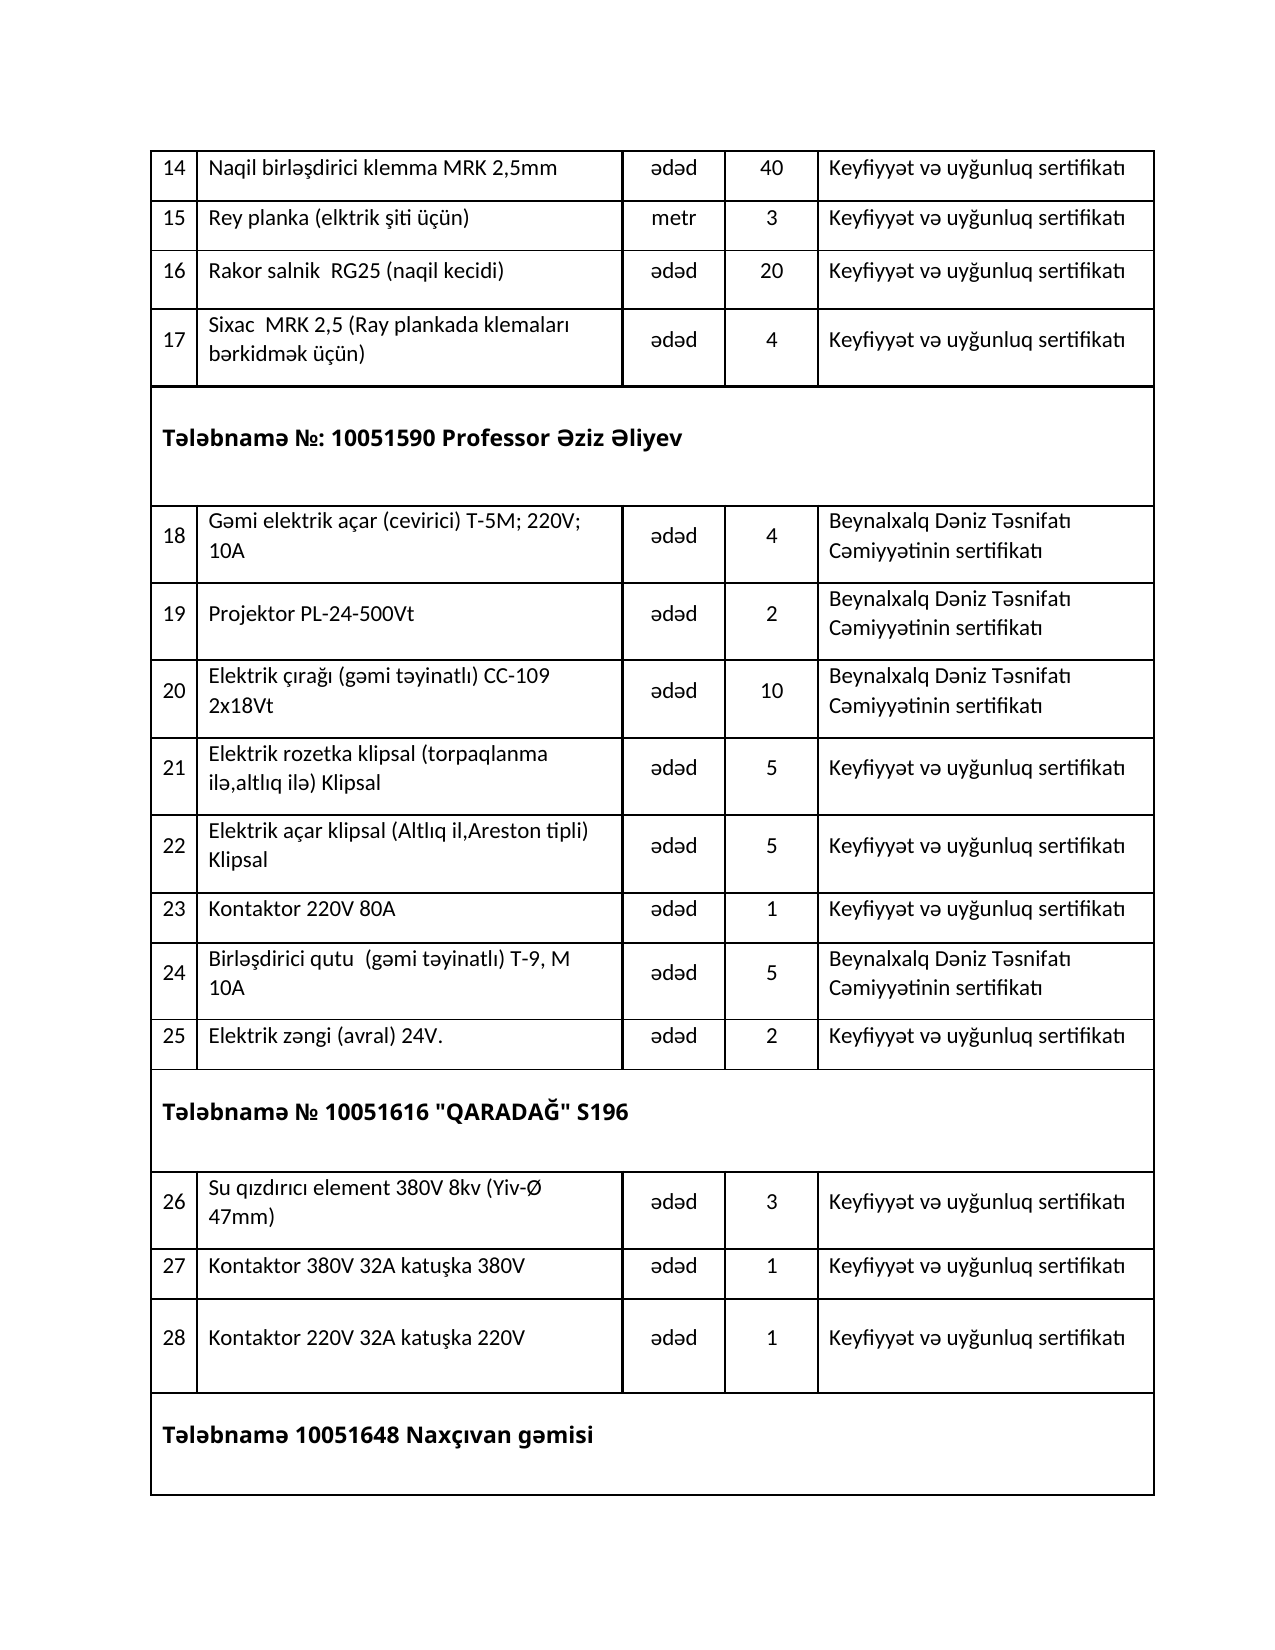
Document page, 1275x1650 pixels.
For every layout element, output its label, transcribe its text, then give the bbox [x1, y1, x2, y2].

table_cell Sixac MRK 2,5 (Ray plankada klemaları bərkidmək üçün) [198, 310, 621, 385]
table_cell ədəd [624, 816, 724, 892]
table_cell Kontaktor 220V 32A katuşka 220V [198, 1300, 621, 1392]
table_cell 17 [152, 310, 196, 385]
table_cell Keyfiyyət və uyğunluq sertifikatı [819, 251, 1153, 308]
table_cell Keyfiyyət və uyğunluq sertifikatı [819, 739, 1153, 814]
table_cell Keyfiyyət və uyğunluq sertifikatı [819, 894, 1153, 942]
table_cell Tələbnamə № 10051616 "QARADAĞ" S196 [152, 1070, 1153, 1171]
table_cell 24 [152, 944, 196, 1019]
table_cell Keyfiyyət və uyğunluq sertifikatı [819, 310, 1153, 385]
table_cell Elektrik zəngi (avral) 24V. [198, 1020, 621, 1069]
table_cell Rey planka (elktrik şiti üçün) [198, 202, 621, 250]
table_cell ədəd [624, 1250, 724, 1298]
table_cell ədəd [624, 894, 724, 942]
table_cell 5 [726, 944, 817, 1019]
table_cell Su qızdırıcı element 380V 8kv (Yiv-Ø 47mm) [198, 1173, 621, 1248]
table_cell 16 [152, 251, 196, 308]
table_cell 14 [152, 152, 196, 200]
table_cell ədəd [624, 661, 724, 737]
table_cell ədəd [624, 1173, 724, 1248]
table_cell 15 [152, 202, 196, 250]
table_cell Elektrik rozetka klipsal (torpaqlanma ilə,altlıq ilə) Klipsal [198, 739, 621, 814]
table_cell Birləşdirici qutu (gəmi təyinatlı) T-9, M 10A [198, 944, 621, 1019]
table_cell Keyfiyyət və uyğunluq sertifikatı [819, 202, 1153, 250]
table_cell 5 [726, 816, 817, 892]
table_cell 22 [152, 816, 196, 892]
table_cell Kontaktor 220V 80A [198, 894, 621, 942]
table_cell Keyfiyyət və uyğunluq sertifikatı [819, 1300, 1153, 1392]
table_cell Projektor PL-24-500Vt [198, 584, 621, 659]
table_cell 25 [152, 1020, 196, 1069]
table_cell Beynalxalq Dəniz Təsnifatı Cəmiyyətinin sertifikatı [819, 661, 1153, 737]
table_cell 1 [726, 1300, 817, 1392]
table_cell 4 [726, 507, 817, 582]
table_cell 2 [726, 1020, 817, 1069]
table_cell Elektrik açar klipsal (Altlıq il,Areston tipli) Klipsal [198, 816, 621, 892]
table_cell 18 [152, 507, 196, 582]
table_cell Keyfiyyət və uyğunluq sertifikatı [819, 1250, 1153, 1298]
table_cell 4 [726, 310, 817, 385]
table_cell 10 [726, 661, 817, 737]
table_cell 19 [152, 584, 196, 659]
table_cell 21 [152, 739, 196, 814]
table_cell 2 [726, 584, 817, 659]
table_cell Kontaktor 380V 32A katuşka 380V [198, 1250, 621, 1298]
table_cell Beynalxalq Dəniz Təsnifatı Cəmiyyətinin sertifikatı [819, 944, 1153, 1019]
table_cell ədəd [624, 251, 724, 308]
table_cell ədəd [624, 1300, 724, 1392]
table_cell Keyfiyyət və uyğunluq sertifikatı [819, 816, 1153, 892]
table_cell 27 [152, 1250, 196, 1298]
table_cell ədəd [624, 584, 724, 659]
table_cell ədəd [624, 944, 724, 1019]
table_cell Tələbnamə №: 10051590 Professor Əziz Əliyev [152, 388, 1153, 504]
table_cell metr [624, 202, 724, 250]
table_cell 5 [726, 739, 817, 814]
table_cell ədəd [624, 1020, 724, 1069]
table_cell 20 [726, 251, 817, 308]
table_cell 1 [726, 894, 817, 942]
table_cell Naqil birləşdirici klemma MRK 2,5mm [198, 152, 621, 200]
table_cell 23 [152, 894, 196, 942]
table_cell 3 [726, 202, 817, 250]
table_cell 40 [726, 152, 817, 200]
table_cell ədəd [624, 507, 724, 582]
table_cell Beynalxalq Dəniz Təsnifatı Cəmiyyətinin sertifikatı [819, 584, 1153, 659]
table_cell Keyfiyyət və uyğunluq sertifikatı [819, 1173, 1153, 1248]
table_cell Tələbnamə 10051648 Naxçıvan gəmisi [152, 1394, 1153, 1494]
table_cell ədəd [624, 310, 724, 385]
table_cell 1 [726, 1250, 817, 1298]
table_cell ədəd [624, 739, 724, 814]
table_cell ədəd [624, 152, 724, 200]
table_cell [819, 152, 1153, 200]
table_cell Beynalxalq Dəniz Təsnifatı Cəmiyyətinin sertifikatı [819, 507, 1153, 582]
table_cell Rakor salnik RG25 (naqil kecidi) [198, 251, 621, 308]
table_cell 26 [152, 1173, 196, 1248]
table_cell 28 [152, 1300, 196, 1392]
table_cell Elektrik çırağı (gəmi təyinatlı) CC-109 2x18Vt [198, 661, 621, 737]
table_cell 20 [152, 661, 196, 737]
table_cell 3 [726, 1173, 817, 1248]
table_cell Keyfiyyət və uyğunluq sertifikatı [819, 1020, 1153, 1069]
table_cell Gəmi elektrik açar (cevirici) T-5M; 220V; 10A [198, 507, 621, 582]
